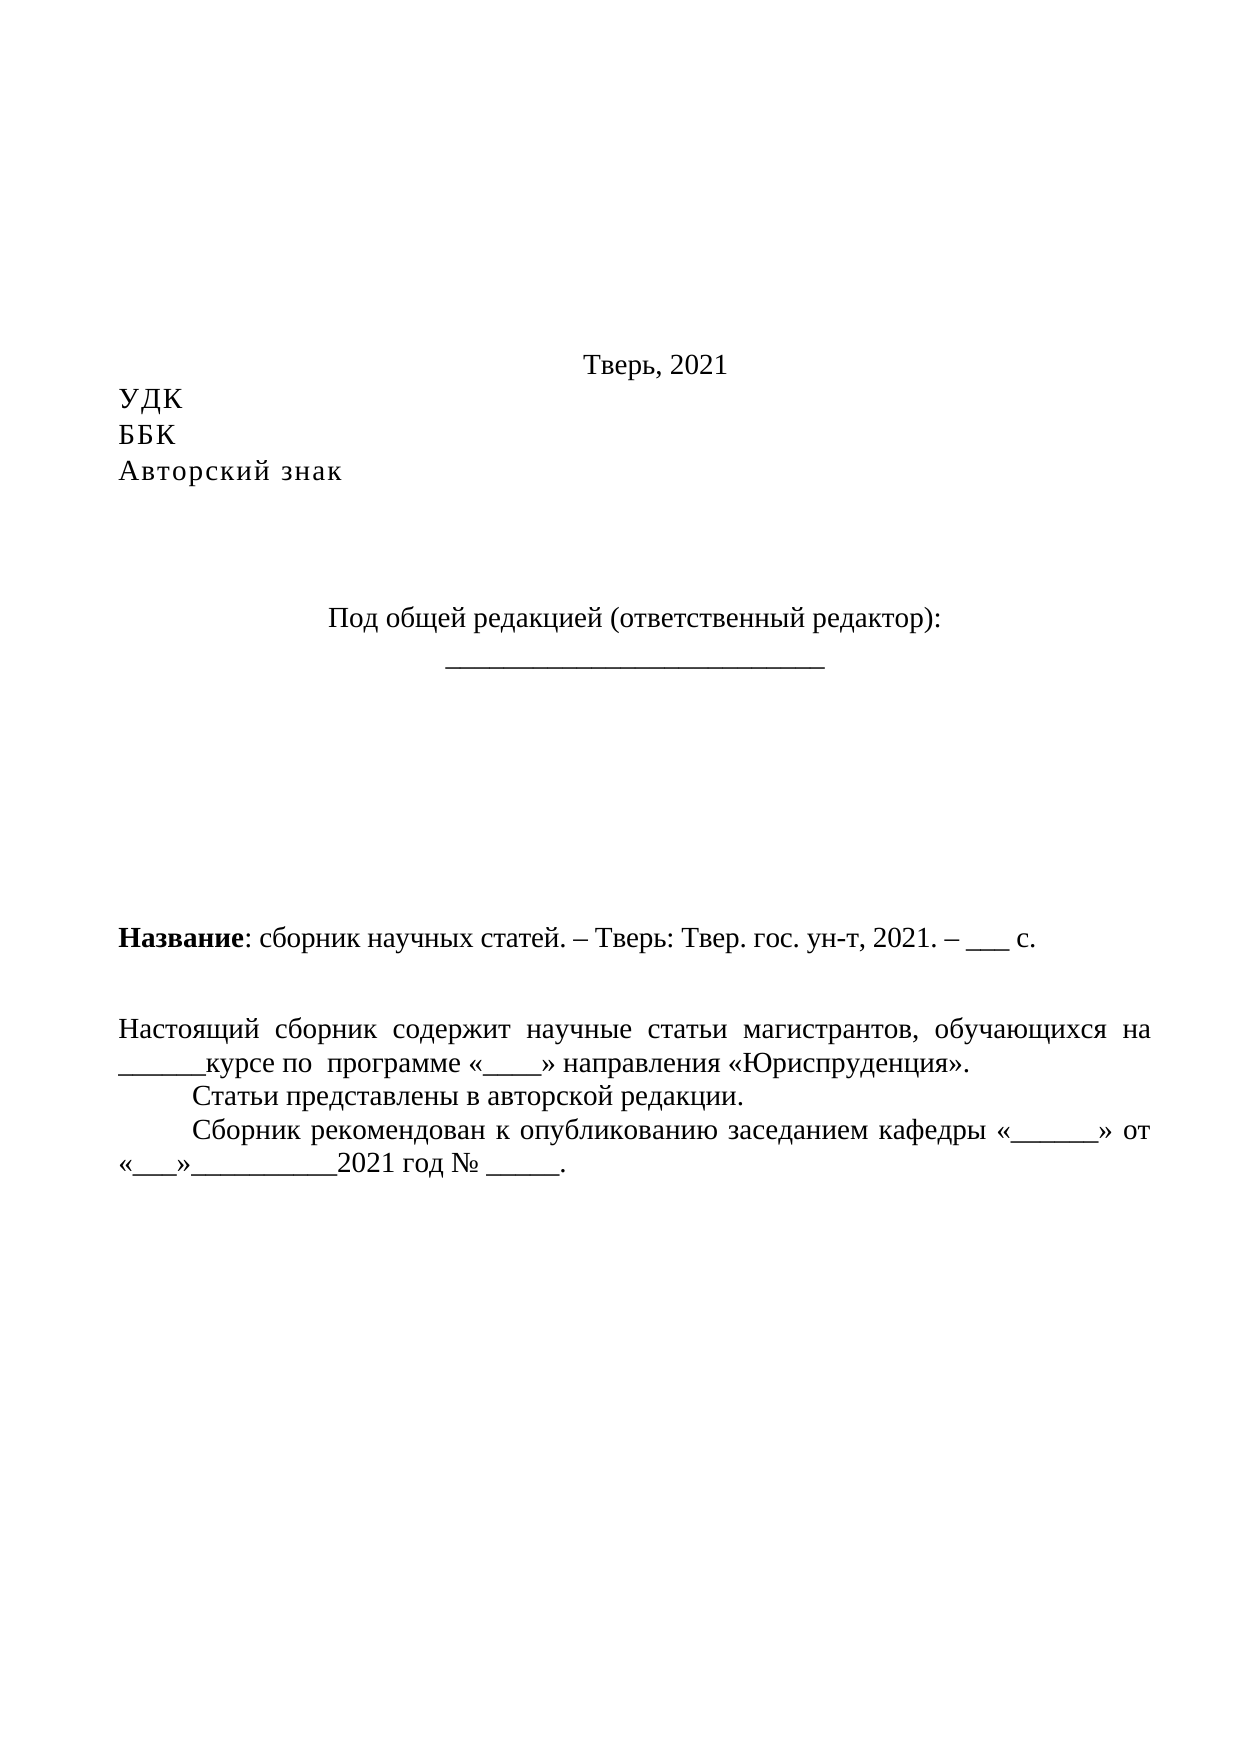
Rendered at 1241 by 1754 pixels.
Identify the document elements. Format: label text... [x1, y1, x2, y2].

text Под общей редакцией (ответственный редактор): [118, 600, 1152, 633]
text Тверь, 2021 [118, 347, 1152, 381]
text Название: сборник научных статей. – Тверь: Твер. гос. ун-т, 2021. – ___ с. [118, 920, 1152, 954]
text Статьи представлены в авторской редакции. [118, 1078, 1152, 1112]
text Сборник рекомендован к опубликованию заседанием кафедры «______» от «___»__________2021 год № _____. [118, 1112, 1152, 1179]
text Настоящий сборник содержит научные статьи магистрантов, обучающихся на ______курсе по программе «____» направления «Юриспруденция». [118, 1011, 1152, 1078]
text ББК [118, 417, 1152, 451]
text Авторский знак [118, 453, 1152, 487]
text УДК [118, 381, 1152, 414]
text __________________________ [118, 638, 1152, 672]
